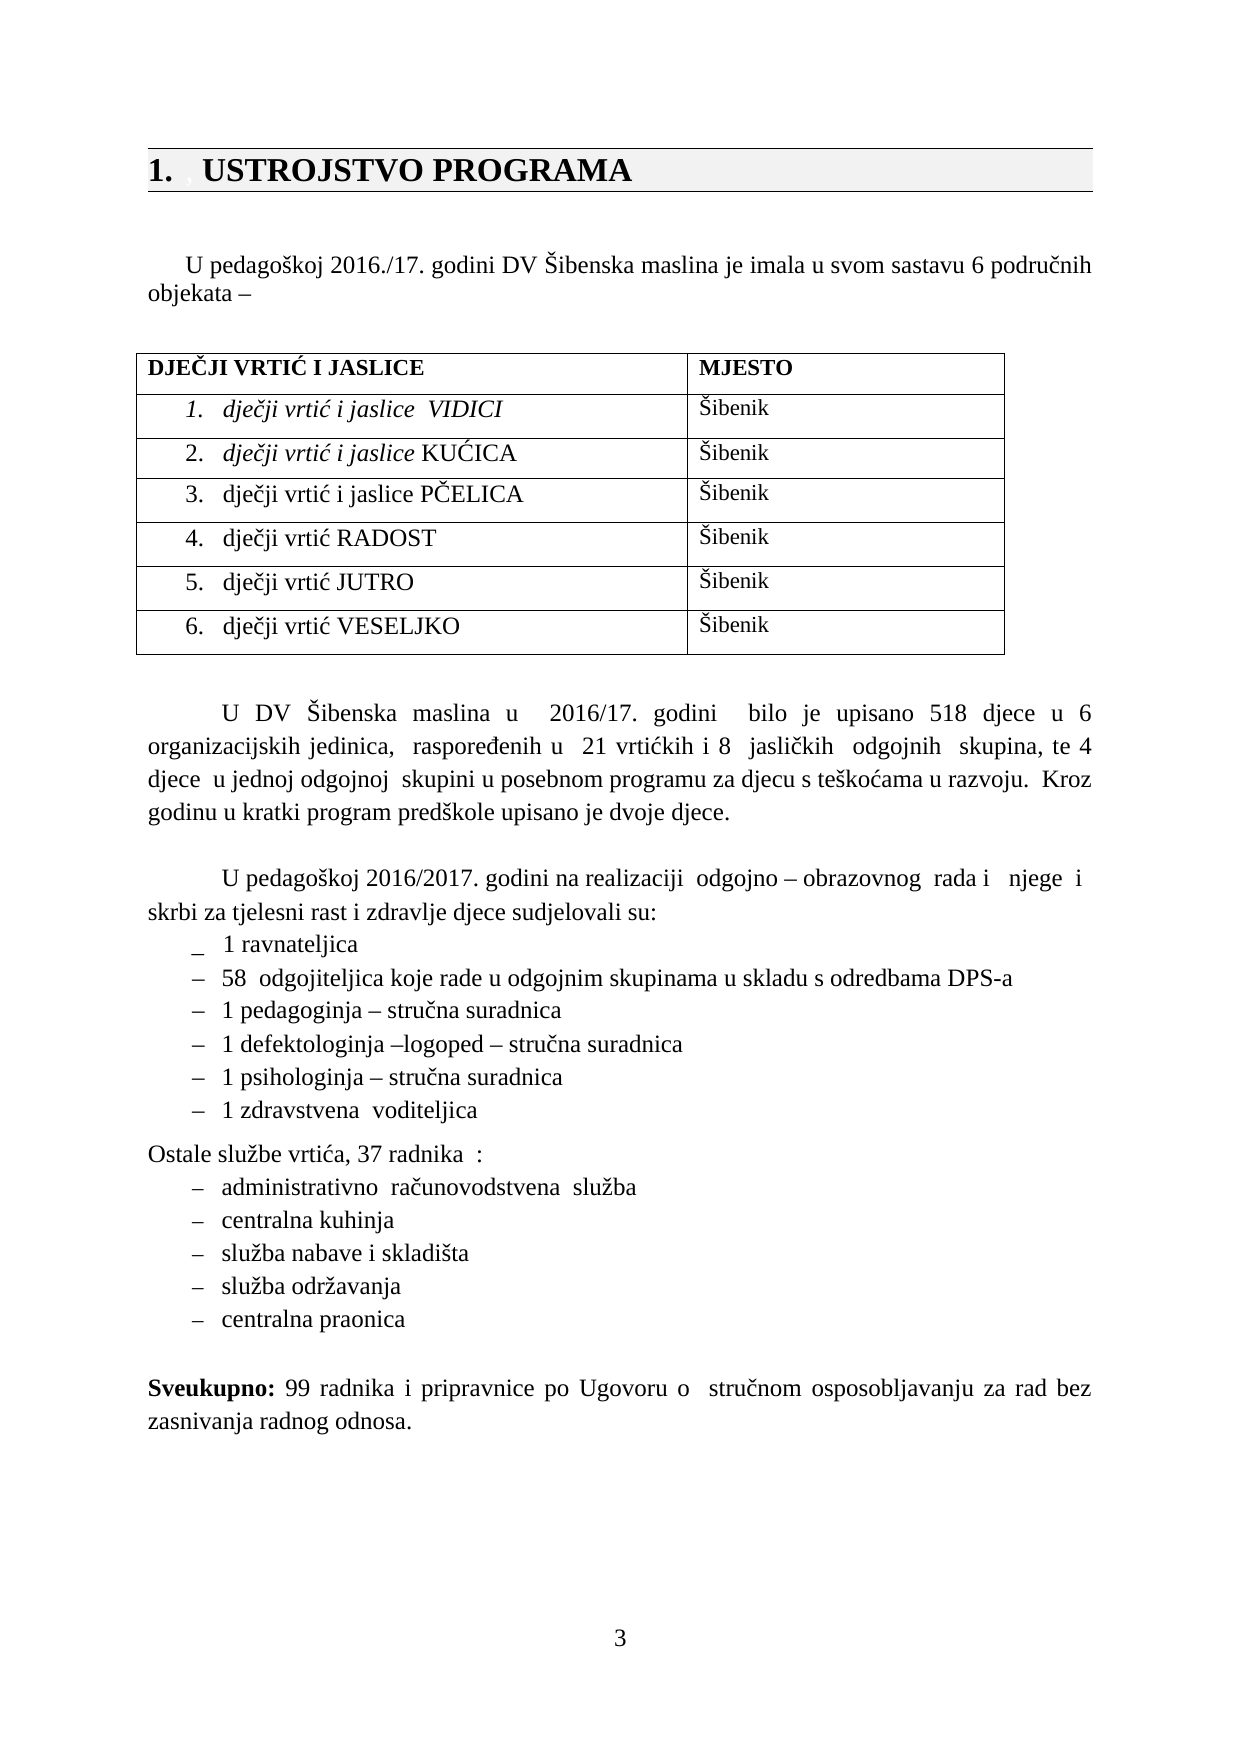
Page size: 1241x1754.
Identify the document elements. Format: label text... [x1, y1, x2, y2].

list centralna praonica [192, 1304, 1093, 1332]
table_cell Šibenik [688, 479, 1004, 522]
table_cell dječji vrtić JUTRO [137, 567, 687, 610]
list služba održavanja [192, 1271, 1093, 1299]
list , USTROJSTVO PROGRAMA [148, 149, 1093, 191]
table_cell dječji vrtić i jaslice KUĆICA [137, 439, 687, 478]
table_cell dječji vrtić VESELJKO [137, 611, 687, 654]
table_cell Šibenik [688, 395, 1004, 437]
table_cell dječji vrtić i jaslice PČELICA [137, 479, 687, 522]
list administrativno računovodstvena služba [192, 1172, 1093, 1200]
table_cell Šibenik [688, 567, 1004, 610]
table_cell Šibenik [688, 523, 1004, 566]
list 58 odgojiteljica koje rade u odgojnim skupinama u skladu s odredbama DPS-a [192, 963, 1093, 991]
table_cell Šibenik [688, 439, 1004, 478]
list 1 psihologinja – stručna suradnica [192, 1062, 1093, 1090]
text U DV Šibenska maslina u 2016/17. godini bilo je upisano 518 djece u 6 organizacijskih jedinica, raspoređenih u 21 vrtićkih i 8 jasličkih odgojnih skupina, te 4 djece u jednoj odgojnoj skupini u posebnom programu za djecu s teškoćama u razvoju. Kroz godinu u kratki program predškole upisano je dvoje djece. [148, 698, 1093, 826]
table_cell Šibenik [688, 611, 1004, 654]
table_cell dječji vrtić RADOST [137, 523, 687, 566]
table_header MJESTO [688, 354, 1004, 393]
text Sveukupno: 99 radnika i pripravnice po Ugovoru o stručnom osposobljavanju za rad bez zasnivanja radnog odnosa. [148, 1373, 1093, 1435]
list 1 defektologinja –logoped – stručna suradnica [192, 1029, 1093, 1057]
list služba nabave i skladišta [192, 1238, 1093, 1266]
list centralna kuhinja [192, 1205, 1093, 1233]
list 1 pedagoginja – stručna suradnica [192, 996, 1093, 1024]
text _ 1 ravnateljica [148, 929, 1093, 958]
table_cell dječji vrtić i jaslice VIDICI [137, 395, 687, 437]
table_header DJEČJI VRTIĆ I JASLICE [137, 354, 687, 393]
text Ostale službe vrtića, 37 radnika : [148, 1139, 1093, 1167]
text U pedagoškoj 2016/2017. godini na realizaciji odgojno – obrazovnog rada i njege i skrbi za tjelesni rast i zdravlje djece sudjelovali su: [148, 863, 1093, 925]
text U pedagoškoj 2016./17. godini DV Šibenska maslina je imala u svom sastavu 6 područnih objekata – [148, 250, 1093, 307]
list 1 zdravstvena voditeljica [192, 1095, 1093, 1123]
